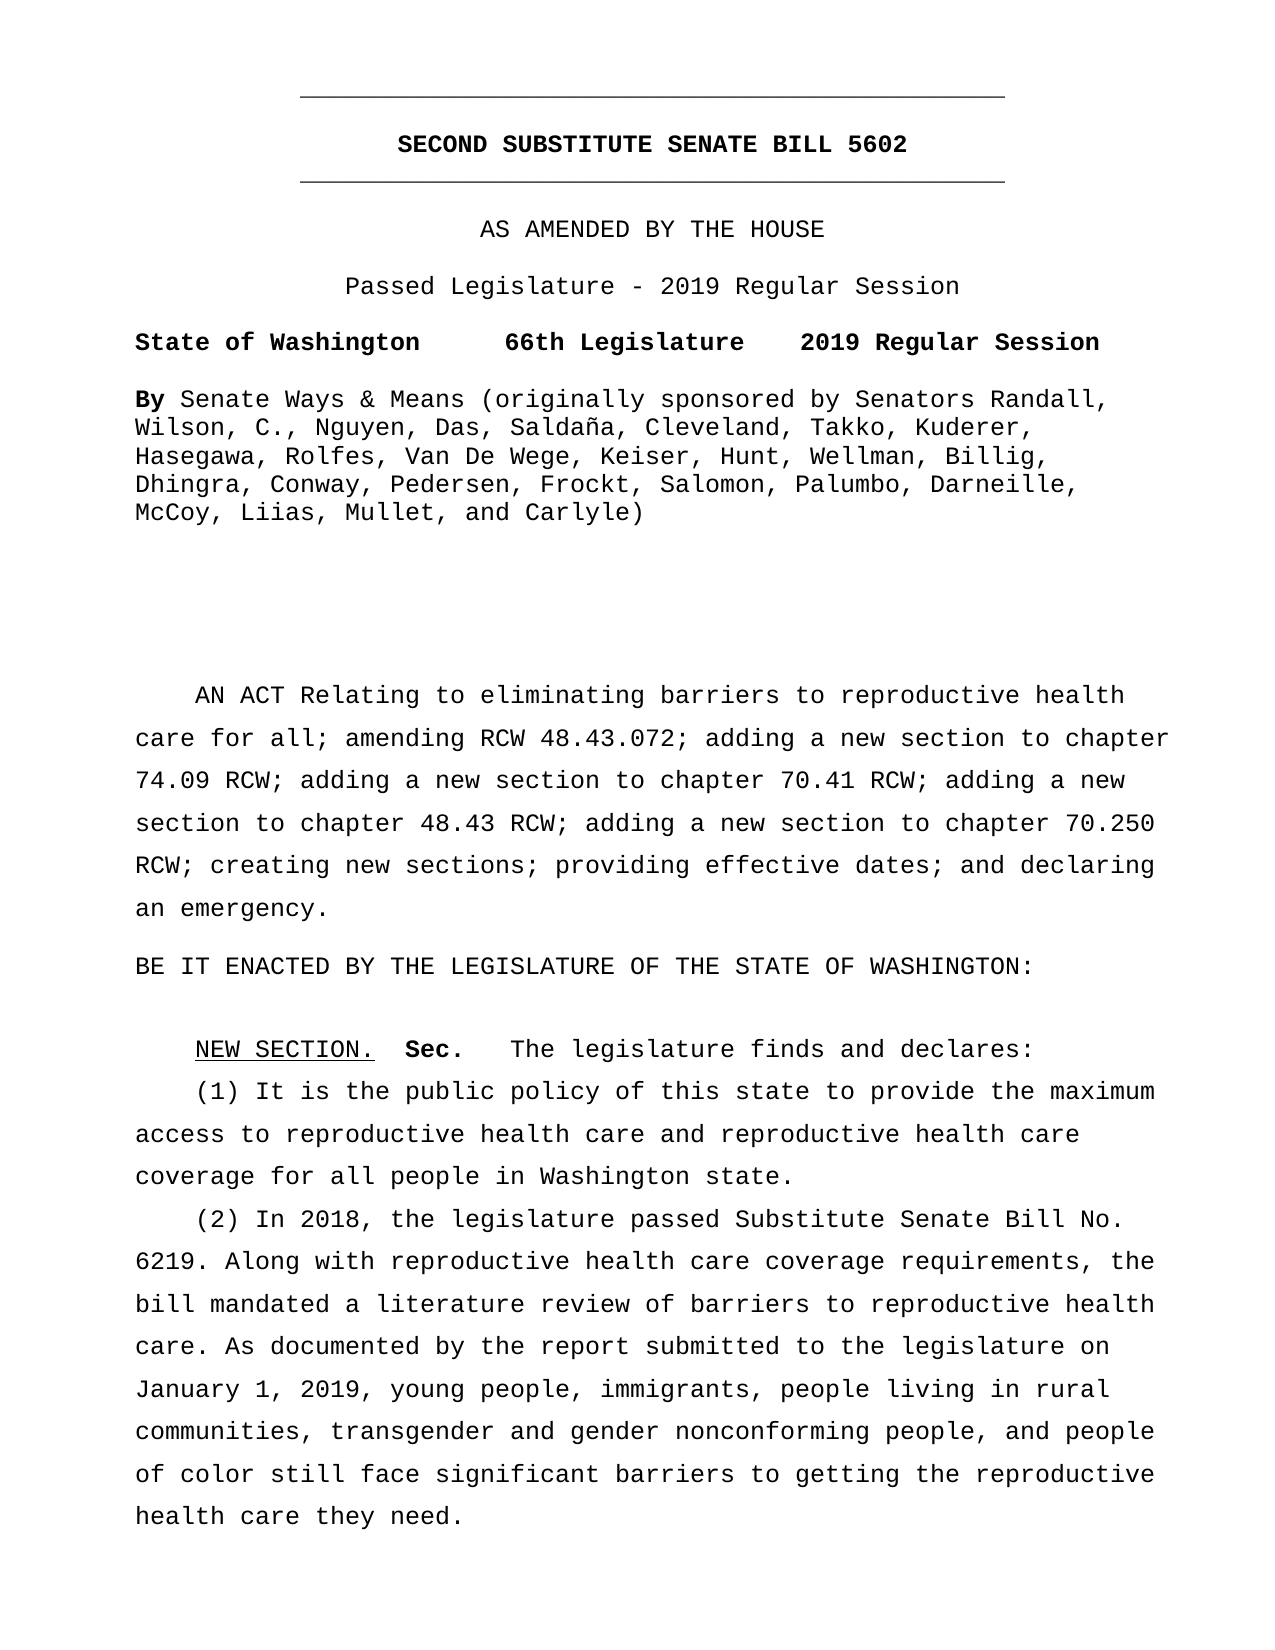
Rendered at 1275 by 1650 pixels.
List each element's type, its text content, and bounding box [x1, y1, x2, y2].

text (2) In 2018, the legislature passed Substitute Senate Bill No. 6219. Along with reproductive health care coverage requirements, the bill mandated a literature review of barriers to reproductive health care. As documented by the report submitted to the legislature on January 1, 2019, young people, immigrants, people living in rural communities, transgender and gender nonconforming people, and people of color still face significant barriers to getting the reproductive health care they need. [135, 1193, 1170, 1533]
text Passed Legislature - 2019 Regular Session [135, 273, 1170, 302]
text By Senate Ways & Means (originally sponsored by Senators Randall, Wilson, C., Nguyen, Das, Saldaña, Cleveland, Takko, Kuderer, Hasegawa, Rolfes, Van De Wege, Keiser, Hunt, Wellman, Billig, Dhingra, Conway, Pedersen, Frockt, Salomon, Palumbo, Darneille, McCoy, Liias, Mullet, and Carlyle) [135, 387, 1170, 528]
text AN ACT Relating to eliminating barriers to reproductive health care for all; amending RCW 48.43.072; adding a new section to chapter 74.09 RCW; adding a new section to chapter 70.41 RCW; adding a new section to chapter 48.43 RCW; adding a new section to chapter 70.250 RCW; creating new sections; providing effective dates; and declaring an emergency. [135, 670, 1170, 925]
text AS AMENDED BY THE HOUSE [135, 217, 1170, 245]
text _______________________________________________ [135, 75, 1170, 103]
text (1) It is the public policy of this state to provide the maximum access to reproductive health care and reproductive health care coverage for all people in Washington state. [135, 1066, 1170, 1193]
text NEW SECTION. Sec. The legislature finds and declares: [135, 1023, 1170, 1066]
text State of Washington 66th Legislature 2019 Regular Session [135, 330, 1170, 358]
text SECOND SUBSTITUTE SENATE BILL 5602 [135, 132, 1170, 160]
text _______________________________________________ [135, 160, 1170, 188]
text BE IT ENACTED BY THE LEGISLATURE OF THE STATE OF WASHINGTON: [135, 953, 1170, 982]
